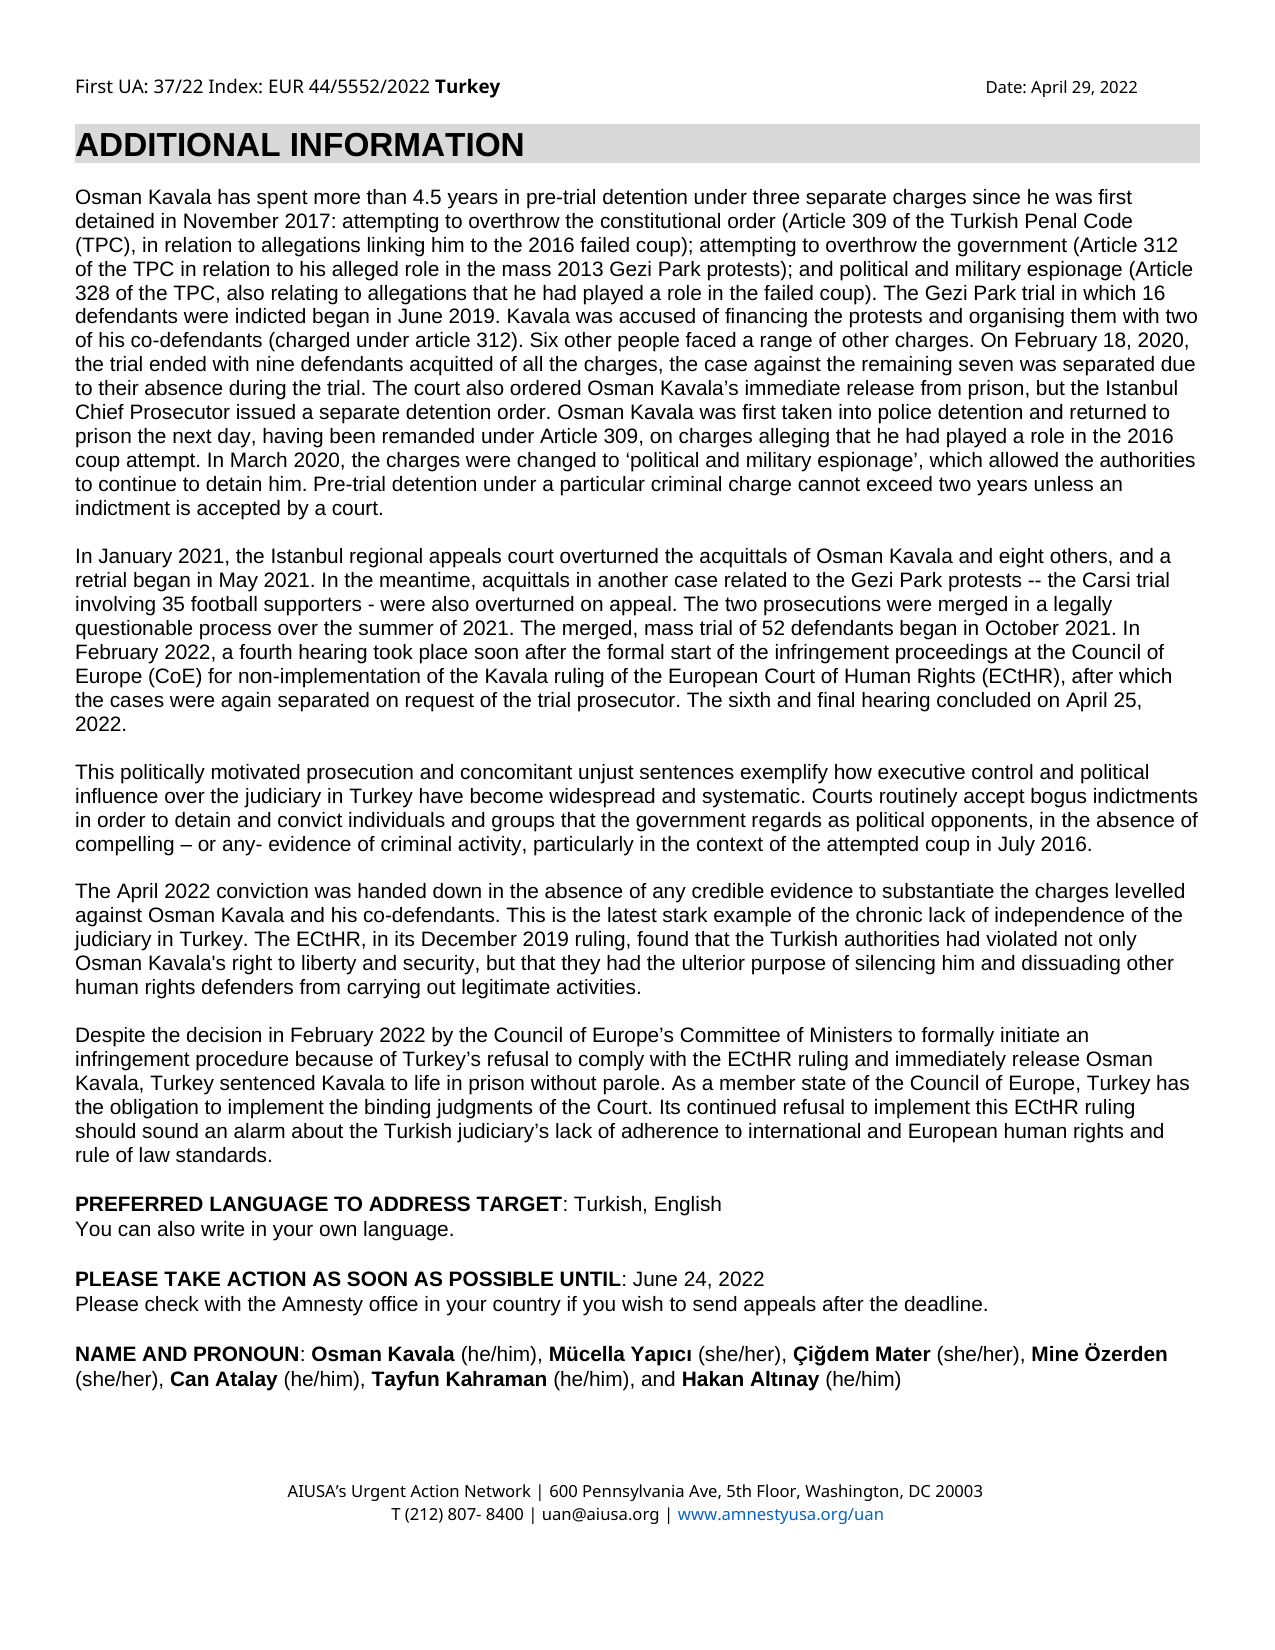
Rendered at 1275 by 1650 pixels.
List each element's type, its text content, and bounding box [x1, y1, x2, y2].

text You can also write in your own language. [75, 1216, 1200, 1241]
text Osman Kavala has spent more than 4.5 years in pre-trial detention under three separate charges since he was first detained in November 2017: attempting to overthrow the constitutional order (Article 309 of the Turkish Penal Code (TPC), in relation to allegations linking him to the 2016 failed coup); attempting to overthrow the government (Article 312 of the TPC in relation to his alleged role in the mass 2013 Gezi Park protests); and political and military espionage (Article 328 of the TPC, also relating to allegations that he had played a role in the failed coup). The Gezi Park trial in which 16 defendants were indicted began in June 2019. Kavala was accused of financing the protests and organising them with two of his co-defendants (charged under article 312). Six other people faced a range of other charges. On February 18, 2020, the trial ended with nine defendants acquitted of all the charges, the case against the remaining seven was separated due to their absence during the trial. The court also ordered Osman Kavala’s immediate release from prison, but the Istanbul Chief Prosecutor issued a separate detention order. Osman Kavala was first taken into police detention and returned to prison the next day, having been remanded under Article 309, on charges alleging that he had played a role in the 2016 coup attempt. In March 2020, the charges were changed to ‘political and military espionage’, which allowed the authorities to continue to detain him. Pre-trial detention under a particular criminal charge cannot exceed two years unless an indictment is accepted by a court. [75, 184, 1200, 520]
text The April 2022 conviction was handed down in the absence of any credible evidence to substantiate the charges levelled against Osman Kavala and his co-defendants. This is the latest stark example of the chronic lack of independence of the judiciary in Turkey. The ECtHR, in its December 2019 ruling, found that the Turkish authorities had violated not only Osman Kavala's right to liberty and security, but that they had the ulterior purpose of silencing him and dissuading other human rights defenders from carrying out legitimate activities. [75, 879, 1200, 999]
text In January 2021, the Istanbul regional appeals court overturned the acquittals of Osman Kavala and eight others, and a retrial began in May 2021. In the meantime, acquittals in another case related to the Gezi Park protests -- the Carsi trial involving 35 football supporters - were also overturned on appeal. The two prosecutions were merged in a legally questionable process over the summer of 2021. The merged, mass trial of 52 defendants began in October 2021. In February 2022, a fourth hearing took place soon after the formal start of the infringement proceedings at the Council of Europe (CoE) for non-implementation of the Kavala ruling of the European Court of Human Rights (ECtHR), after which the cases were again separated on request of the trial prosecutor. The sixth and final hearing concluded on April 25, 2022. [75, 544, 1200, 736]
text PREFERRED LANGUAGE TO ADDRESS TARGET: Turkish, English [75, 1191, 1200, 1216]
text NAME AND PRONOUN: Osman Kavala (he/him), Mücella Yapıcı (she/her), Çiğdem Mater (she/her), Mine Özerden (she/her), Can Atalay (he/him), Tayfun Kahraman (he/him), and Hakan Altınay (he/him) [75, 1341, 1200, 1391]
text Please check with the Amnesty office in your country if you wish to send appeals after the deadline. [75, 1291, 1200, 1316]
text This politically motivated prosecution and concomitant unjust sentences exemplify how executive control and political influence over the judiciary in Turkey have become widespread and systematic. Courts routinely accept bogus indictments in order to detain and convict individuals and groups that the government regards as political opponents, in the absence of compelling – or any- evidence of criminal activity, particularly in the context of the attempted coup in July 2016. [75, 759, 1200, 855]
text Despite the decision in February 2022 by the Council of Europe’s Committee of Ministers to formally initiate an infringement procedure because of Turkey’s refusal to comply with the ECtHR ruling and immediately release Osman Kavala, Turkey sentenced Kavala to life in prison without parole. As a member state of the Council of Europe, Turkey has the obligation to implement the binding judgments of the Court. Its continued refusal to implement this ECtHR ruling should sound an alarm about the Turkish judiciary’s lack of adherence to international and European human rights and rule of law standards. [75, 1023, 1200, 1167]
subtitle Additional information [75, 124, 1200, 163]
text PLEASE TAKE ACTION AS SOON AS POSSIBLE UNTIL: June 24, 2022 [75, 1266, 1200, 1291]
